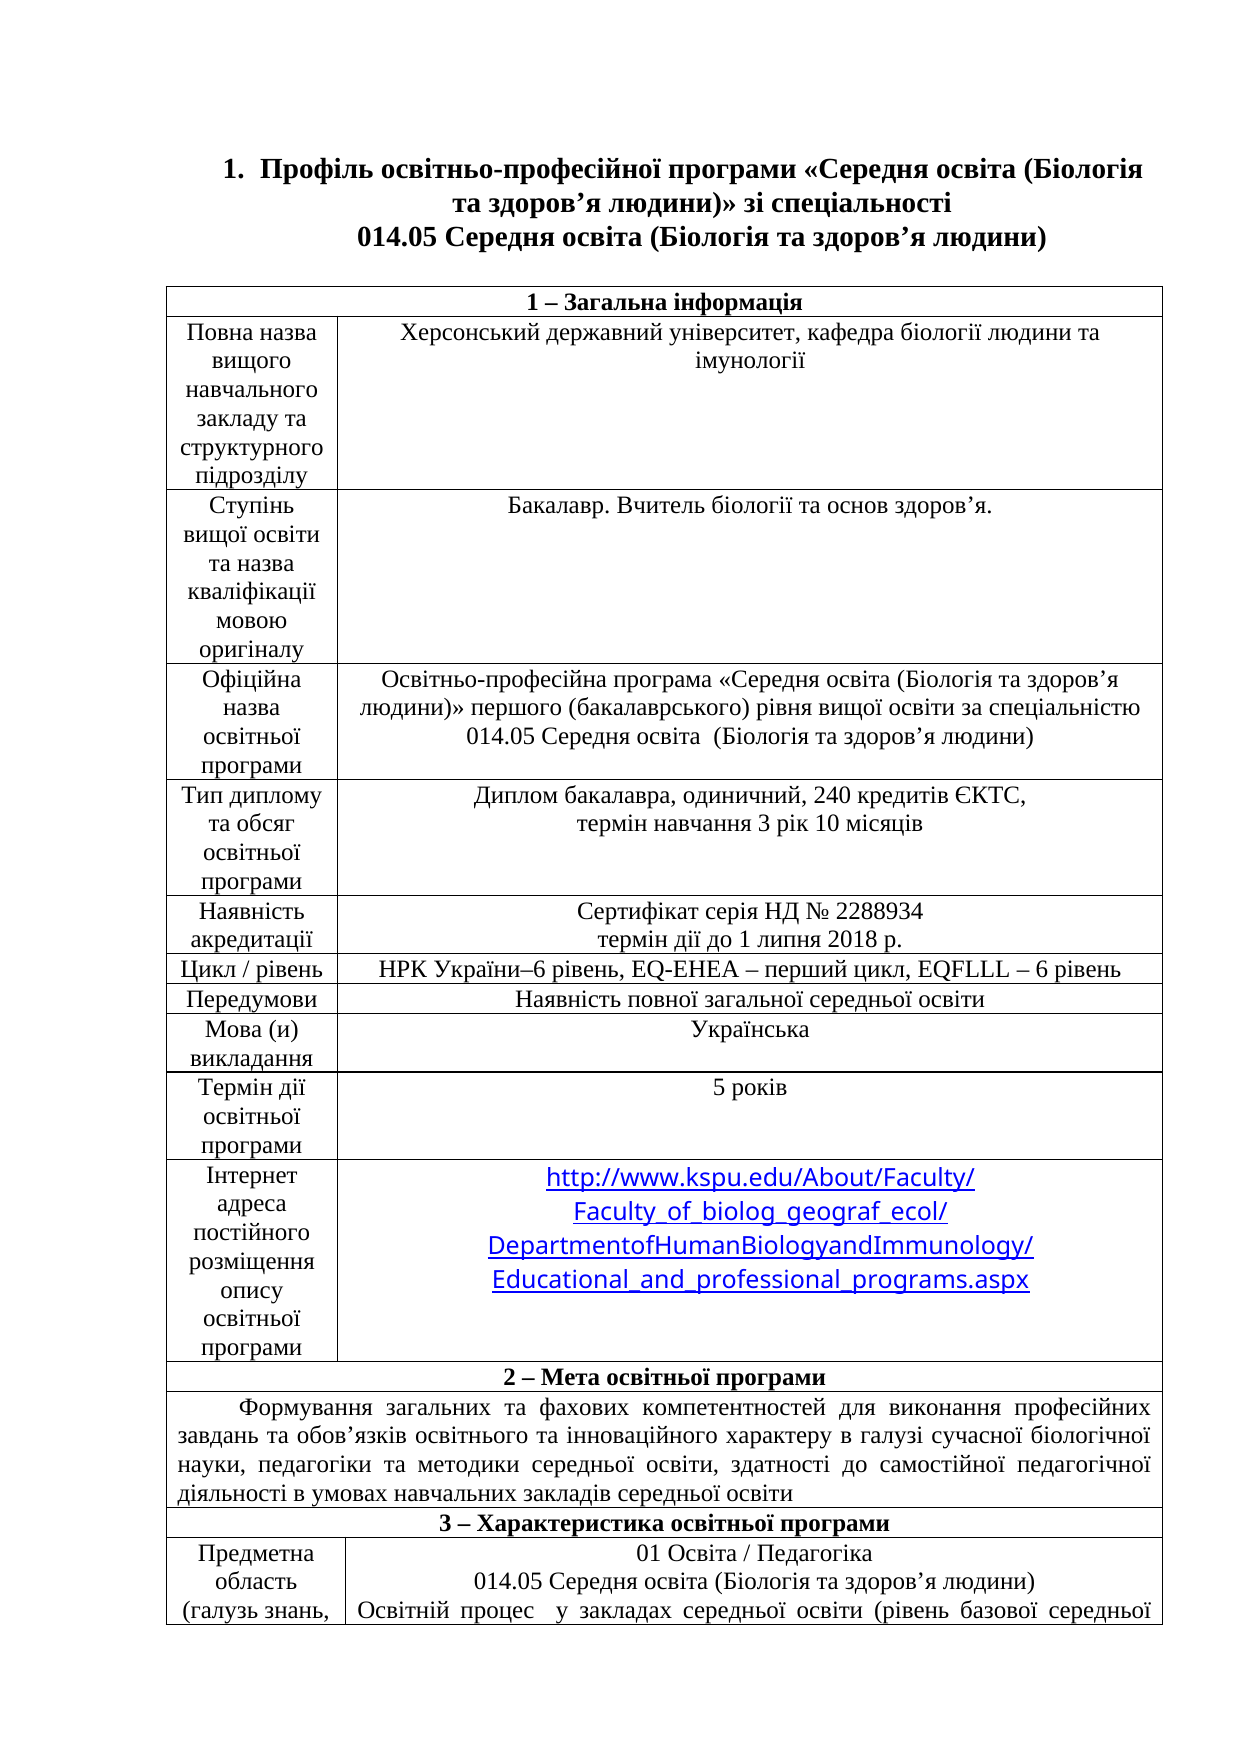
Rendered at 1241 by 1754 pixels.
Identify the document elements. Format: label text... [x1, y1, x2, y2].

table_cell Українська [338, 1014, 1162, 1071]
table_cell 3 – Характеристика освітньої програми [167, 1508, 1162, 1537]
table_cell Наявність акредитації [167, 896, 337, 953]
table_cell Формування загальних та фахових компетентностей для виконання професійних завдань та обов’язків освітнього та інноваційного характеру в галузі сучасної біологічної науки, педагогіки та методики середньої освіти, здатності до самостійної педагогічної діяльності в умовах навчальних закладів середньої освіти [167, 1392, 1162, 1507]
table_cell Сертифікат серія НД № 2288934 термін дії до 1 липня 2018 р. [338, 896, 1162, 953]
table_cell Передумови [167, 984, 337, 1013]
table_cell 5 років [338, 1073, 1162, 1159]
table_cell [167, 1538, 345, 1624]
table_cell Тип диплому та обсяг освітньої програми [167, 780, 337, 895]
table_cell Ступінь вищої освіти та назва кваліфікації мовою оригіналу [167, 490, 337, 663]
table_cell Повна назва вищого навчального закладу та структурного підрозділу [167, 317, 337, 489]
table_header 1 – Загальна інформація [167, 287, 1162, 316]
table_cell Бакалавр. Вчитель біології та основ здоров’я. [338, 490, 1162, 663]
table_cell НРК України–6 рівень, EQ-EHEA – перший цикл, EQFLLL – 6 рівень [338, 954, 1162, 983]
table_cell Освітньо-професійна програма «Середня освіта (Біологія та здоров’я людини)» першого (бакалаврського) рівня вищої освіти за спеціальністю 014.05 Середня освіта (Біологія та здоров’я людини) [338, 664, 1162, 779]
text 014.05 Середня освіта (Біологія та здоров’я людини) [252, 219, 1152, 252]
table_cell Херсонський державний університет, кафедра біології людини та імунології [338, 317, 1162, 489]
table_cell http://www.kspu.edu/About/Faculty/Faculty_of_biolog_geograf_ecol/DepartmentofHumanBiologyandImmunology/Educational_and_professional_programs.aspx [338, 1160, 1162, 1361]
list Профіль освітньо-професійної програми «Середня освіта (Біологія та здоров’я людини)» зі спеціальності [215, 152, 1152, 219]
table_cell Цикл / рівень [167, 954, 337, 983]
table_cell Термін дії освітньої програми [167, 1073, 337, 1159]
table_cell Диплом бакалавра, одиничний, 240 кредитів ЄКТС, термін навчання 3 рік 10 місяців [338, 780, 1162, 895]
table_cell Офіційна назва освітньої програми [167, 664, 337, 779]
table_cell Мова (и) викладання [167, 1014, 337, 1071]
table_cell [346, 1538, 1162, 1624]
table_cell Наявність повної загальної середньої освіти [338, 984, 1162, 1013]
table_cell 2 – Мета освітньої програми [167, 1362, 1162, 1391]
table_cell Інтернет адреса постійного розміщення опису освітньої програми [167, 1160, 337, 1361]
